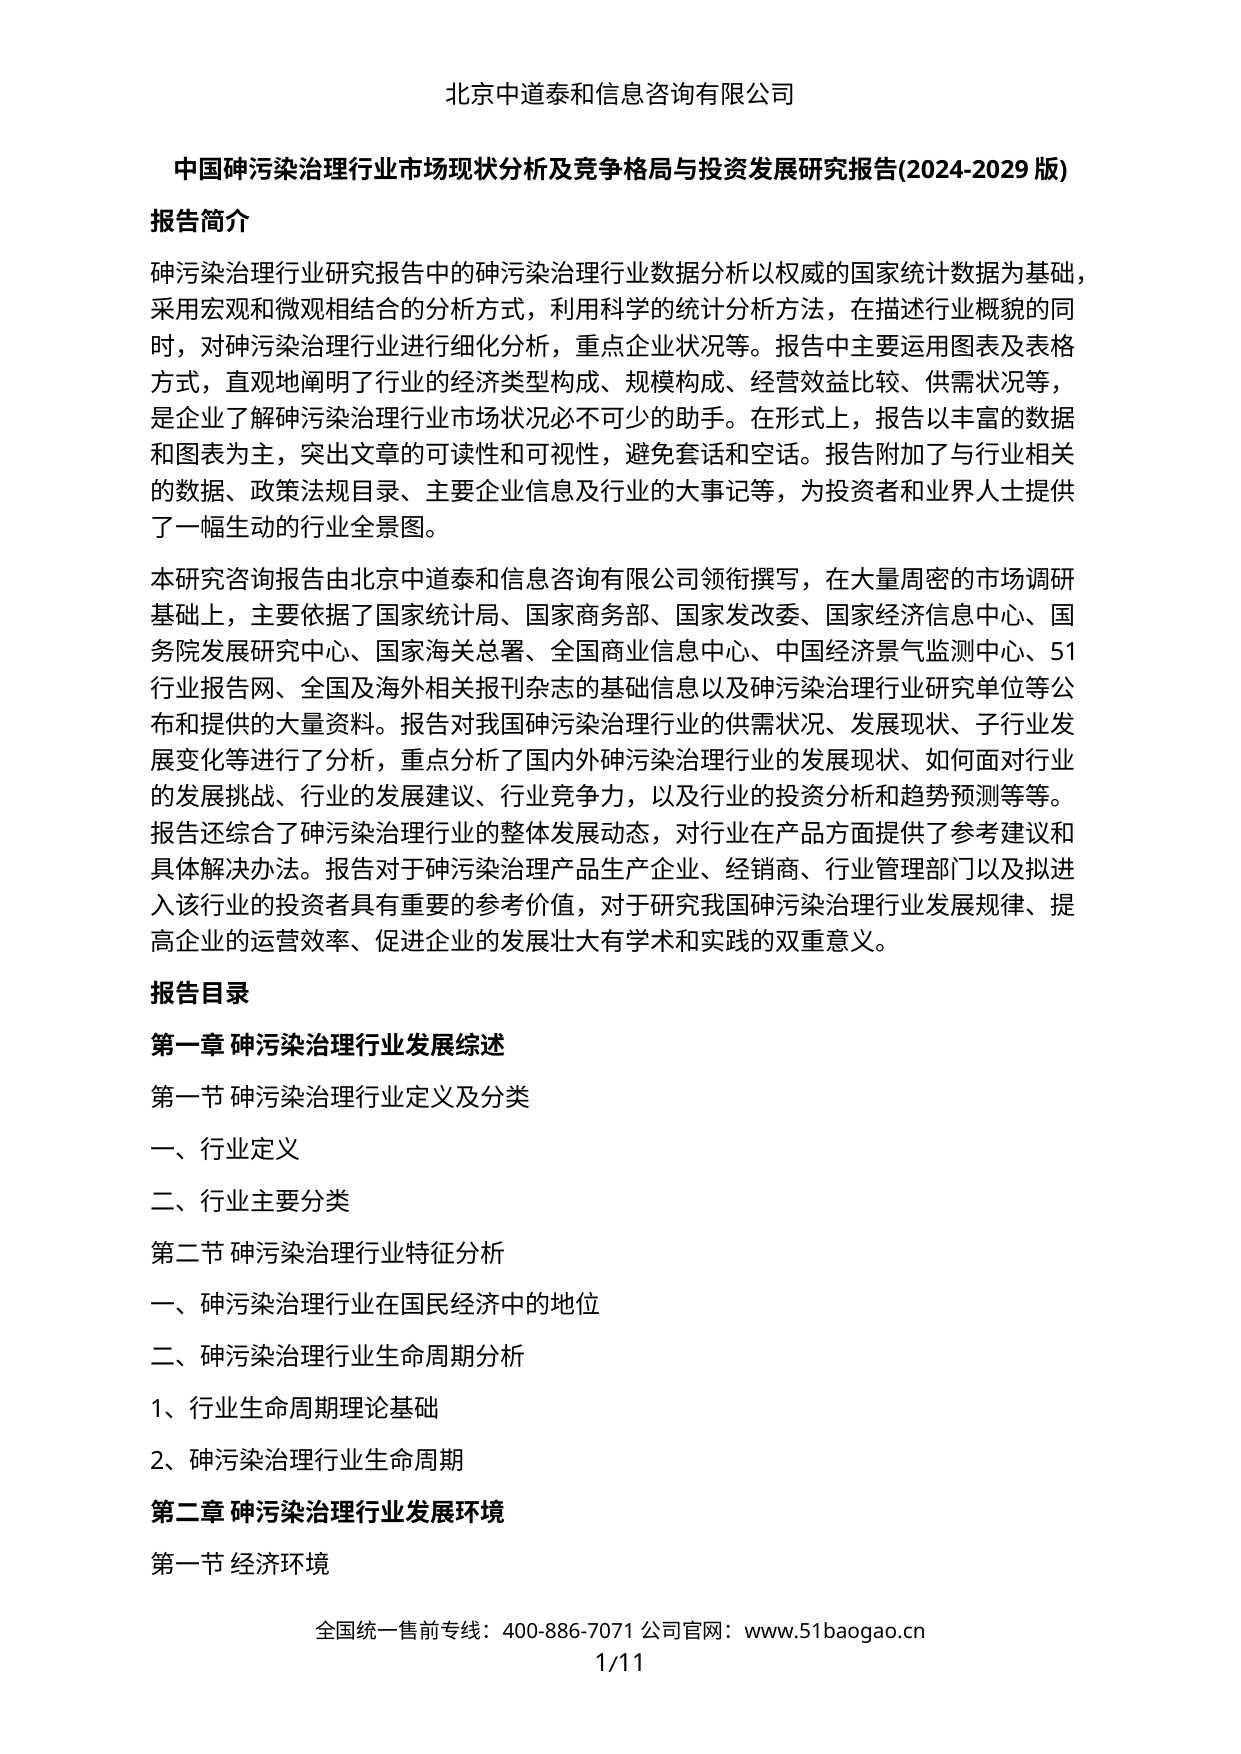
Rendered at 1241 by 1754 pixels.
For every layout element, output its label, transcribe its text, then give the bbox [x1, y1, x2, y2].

text 报告目录 [150, 974, 1090, 1010]
text 1、行业生命周期理论基础 [150, 1389, 1090, 1425]
text 第一节 砷污染治理行业定义及分类 [150, 1077, 1090, 1114]
text 中国砷污染治理行业市场现状分析及竞争格局与投资发展研究报告(2024-2029版) [150, 150, 1090, 186]
text 二、砷污染治理行业生命周期分析 [150, 1337, 1090, 1373]
text 第二节 砷污染治理行业特征分析 [150, 1233, 1090, 1269]
text 一、砷污染治理行业在国民经济中的地位 [150, 1285, 1090, 1321]
text 砷污染治理行业研究报告中的砷污染治理行业数据分析以权威的国家统计数据为基础，采用宏观和微观相结合的分析方式，利用科学的统计分析方法，在描述行业概貌的同时，对砷污染治理行业进行细化分析，重点企业状况等。报告中主要运用图表及表格方式，直观地阐明了行业的经济类型构成、规模构成、经营效益比较、供需状况等，是企业了解砷污染治理行业市场状况必不可少的助手。在形式上，报告以丰富的数据和图表为主，突出文章的可读性和可视性，避免套话和空话。报告附加了与行业相关的数据、政策法规目录、主要企业信息及行业的大事记等，为投资者和业界人士提供了一幅生动的行业全景图。 [150, 254, 1090, 544]
text 第一节 经济环境 [150, 1544, 1090, 1581]
text 二、行业主要分类 [150, 1181, 1090, 1217]
text 报告简介 [150, 202, 1090, 238]
text 本研究咨询报告由北京中道泰和信息咨询有限公司领衔撰写，在大量周密的市场调研基础上，主要依据了国家统计局、国家商务部、国家发改委、国家经济信息中心、国务院发展研究中心、国家海关总署、全国商业信息中心、中国经济景气监测中心、51行业报告网、全国及海外相关报刊杂志的基础信息以及砷污染治理行业研究单位等公布和提供的大量资料。报告对我国砷污染治理行业的供需状况、发展现状、子行业发展变化等进行了分析，重点分析了国内外砷污染治理行业的发展现状、如何面对行业的发展挑战、行业的发展建议、行业竞争力，以及行业的投资分析和趋势预测等等。报告还综合了砷污染治理行业的整体发展动态，对行业在产品方面提供了参考建议和具体解决办法。报告对于砷污染治理产品生产企业、经销商、行业管理部门以及拟进入该行业的投资者具有重要的参考价值，对于研究我国砷污染治理行业发展规律、提高企业的运营效率、促进企业的发展壮大有学术和实践的双重意义。 [150, 559, 1090, 958]
text 一、行业定义 [150, 1129, 1090, 1166]
text 第二章 砷污染治理行业发展环境 [150, 1492, 1090, 1529]
text 第一章 砷污染治理行业发展综述 [150, 1026, 1090, 1062]
text 2、砷污染治理行业生命周期 [150, 1441, 1090, 1477]
